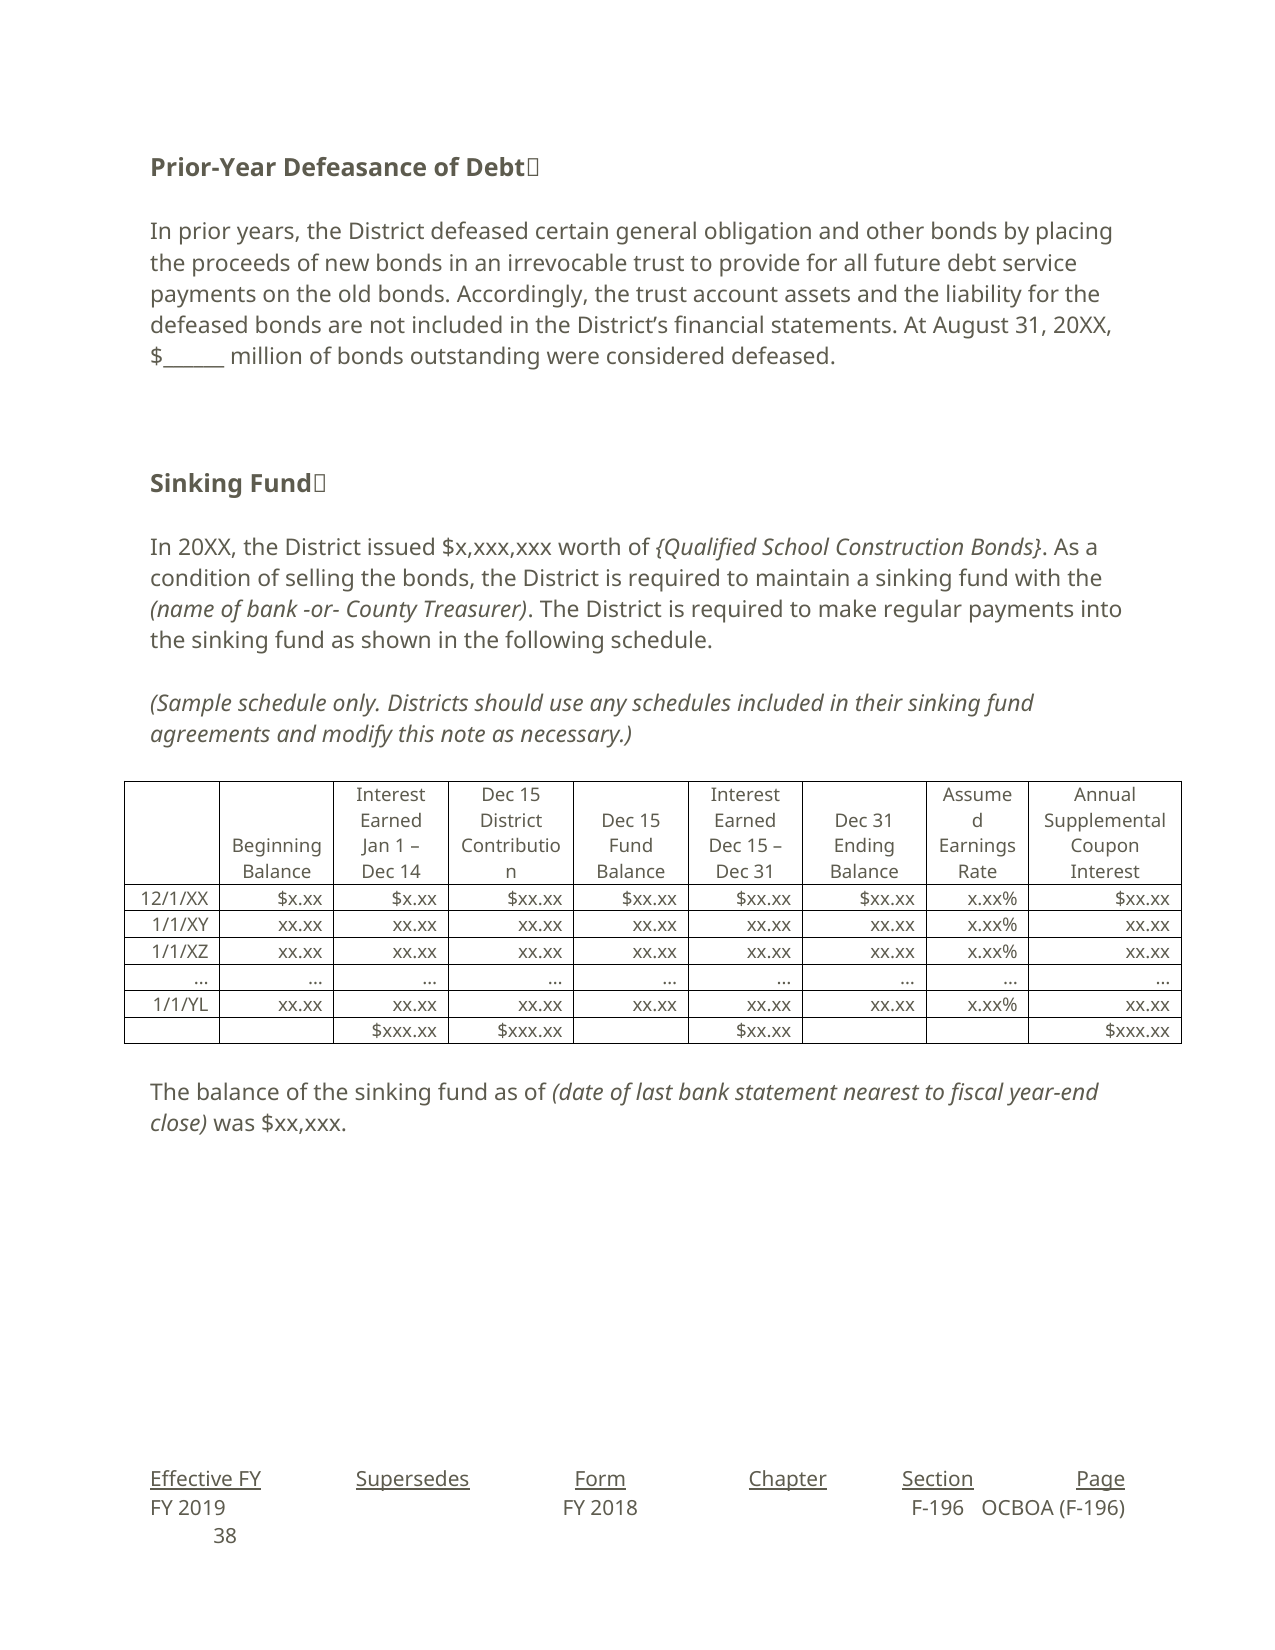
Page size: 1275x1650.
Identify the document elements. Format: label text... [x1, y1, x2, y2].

text In prior years, the District defeased certain general obligation and other bonds by placing the proceeds of new bonds in an irrevocable trust to provide for all future debt service payments on the old bonds. Accordingly, the trust account assets and the liability for the defeased bonds are not included in the District’s financial statements. At August 31, 20XX, $______ million of bonds outstanding were considered defeased. [150, 215, 1125, 372]
table_cell xx.xx [574, 911, 688, 937]
table_cell x.xx% [927, 991, 1028, 1017]
table_cell xx.xx [803, 938, 926, 963]
table_cell $xxx.xx [1029, 1018, 1181, 1043]
table_cell xx.xx [220, 991, 333, 1017]
table_cell $xxx.xx [449, 1018, 573, 1043]
text (Sample schedule only. Districts should use any schedules included in their sinking fund agreements and modify this note as necessary.) [150, 687, 1125, 749]
table_cell [927, 1018, 1028, 1043]
table_cell xx.xx [803, 991, 926, 1017]
table_cell $xx.xx [689, 1018, 802, 1043]
table_cell … [689, 965, 802, 990]
table_cell xx.xx [689, 911, 802, 937]
table_cell xx.xx [449, 991, 573, 1017]
table_cell xx.xx [449, 911, 573, 937]
table_cell xx.xx [1029, 911, 1181, 937]
table_cell … [220, 965, 333, 990]
subtitle Prior-Year Defeasance of Debt [150, 150, 1125, 184]
table_cell 1/1/YL [125, 991, 219, 1017]
table_header Beginning Balance [220, 782, 333, 884]
table_cell … [1029, 965, 1181, 990]
table_cell [803, 1018, 926, 1043]
table_cell xx.xx [220, 938, 333, 963]
table_cell xx.xx [334, 911, 448, 937]
table_cell xx.xx [574, 991, 688, 1017]
table_cell x.xx% [927, 938, 1028, 963]
table_cell xx.xx [1029, 938, 1181, 963]
table_cell $xx.xx [1029, 885, 1181, 910]
table_cell $x.xx [220, 885, 333, 910]
table_header Assumed Earnings Rate [927, 782, 1028, 884]
table_header [125, 782, 219, 884]
table_cell 1/1/XY [125, 911, 219, 937]
table_cell [574, 1018, 688, 1043]
table_cell xx.xx [803, 911, 926, 937]
table_header Interest Earned Dec 15 – Dec 31 [689, 782, 802, 884]
table_cell xx.xx [689, 938, 802, 963]
table_cell … [927, 965, 1028, 990]
table_header Dec 15 District Contribution [449, 782, 573, 884]
subtitle Sinking Fund [150, 465, 1125, 499]
table_header Dec 31 Ending Balance [803, 782, 926, 884]
table_cell … [449, 965, 573, 990]
table_cell 1/1/XZ [125, 938, 219, 963]
table_cell xx.xx [334, 991, 448, 1017]
table_cell 12/1/XX [125, 885, 219, 910]
text In 20XX, the District issued $x,xxx,xxx worth of {Qualified School Construction Bonds}. As a condition of selling the bonds, the District is required to maintain a sinking fund with the (name of bank -or- County Treasurer). The District is required to make regular payments into the sinking fund as shown in the following schedule. [150, 531, 1125, 656]
table_cell xx.xx [449, 938, 573, 963]
table_cell x.xx% [927, 911, 1028, 937]
table_cell xx.xx [574, 938, 688, 963]
table_cell $xx.xx [689, 885, 802, 910]
table_cell $x.xx [334, 885, 448, 910]
table_cell … [334, 965, 448, 990]
table_header Interest Earned Jan 1 – Dec 14 [334, 782, 448, 884]
table_cell [125, 1018, 219, 1043]
table_cell $xx.xx [803, 885, 926, 910]
table_cell $xx.xx [449, 885, 573, 910]
table_cell $xxx.xx [334, 1018, 448, 1043]
table_cell xx.xx [334, 938, 448, 963]
table_cell … [125, 965, 219, 990]
table_cell x.xx% [927, 885, 1028, 910]
text The balance of the sinking fund as of (date of last bank statement nearest to fiscal year-end close) was $xx,xxx. [150, 1075, 1125, 1138]
table_header Dec 15 Fund Balance [574, 782, 688, 884]
table_cell [220, 1018, 333, 1043]
table_header Annual Supplemental Coupon Interest [1029, 782, 1181, 884]
table_cell xx.xx [689, 991, 802, 1017]
table_cell … [803, 965, 926, 990]
table_cell … [574, 965, 688, 990]
table_cell $xx.xx [574, 885, 688, 910]
table_cell xx.xx [1029, 991, 1181, 1017]
table_cell xx.xx [220, 911, 333, 937]
